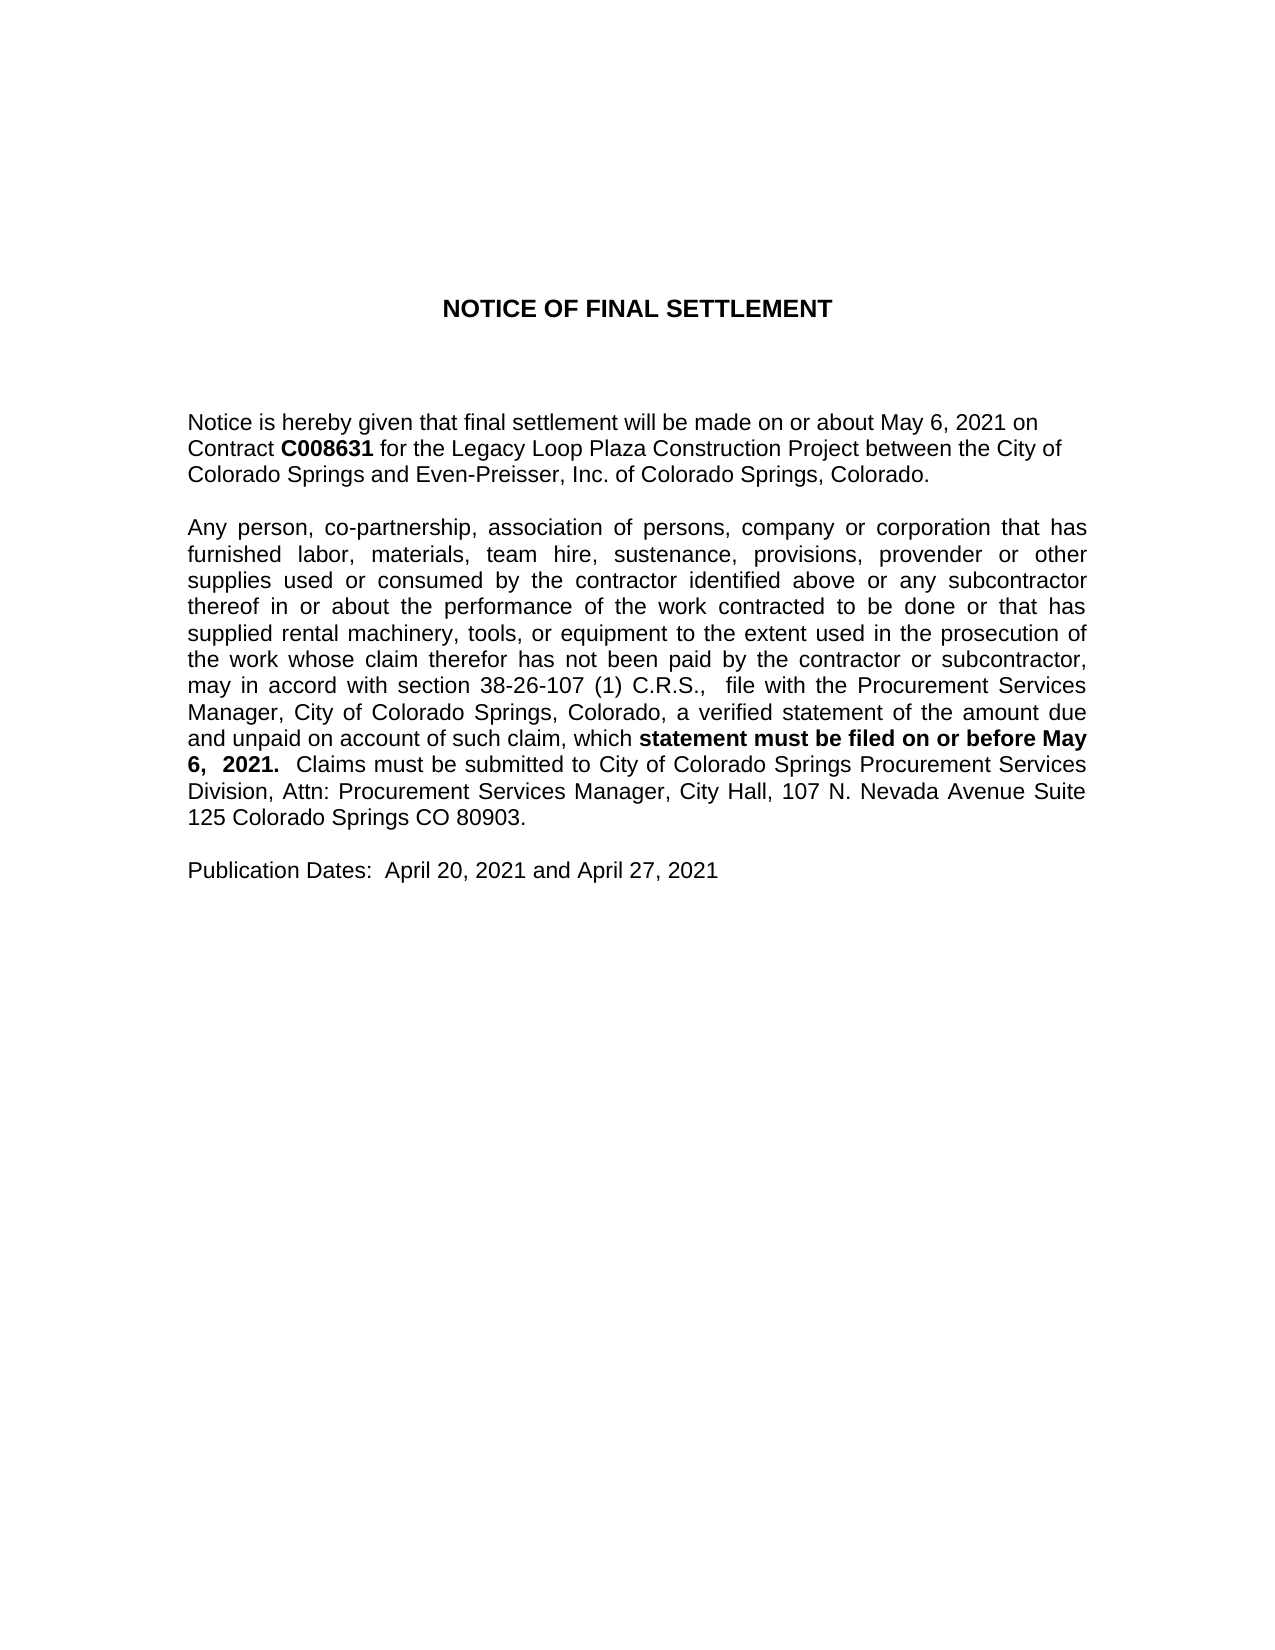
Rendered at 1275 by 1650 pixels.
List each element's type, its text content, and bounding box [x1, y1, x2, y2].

text Notice is hereby given that final settlement will be made on or about May 6, 2021 on Contract C008631 for the Legacy Loop Plaza Construction Project between the City of Colorado Springs and Even-Preisser, Inc. of Colorado Springs, Colorado. [187, 409, 1087, 488]
text NOTICE OF FINAL SETTLEMENT [187, 294, 1087, 322]
text Publication Dates: April 20, 2021 and April 27, 2021 [187, 857, 1087, 883]
text Any person, co-partnership, association of persons, company or corporation that has furnished labor, materials, team hire, sustenance, provisions, provender or other supplies used or consumed by the contractor identified above or any subcontractor thereof in or about the performance of the work contracted to be done or that has supplied rental machinery, tools, or equipment to the extent used in the prosecution of the work whose claim therefor has not been paid by the contractor or subcontractor, may in accord with section 38-26-107 (1) C.R.S., file with the Procurement Services Manager, City of Colorado Springs, Colorado, a verified statement of the amount due and unpaid on account of such claim, which statement must be filed on or before May 6, 2021. Claims must be submitted to City of Colorado Springs Procurement Services Division, Attn: Procurement Services Manager, City Hall, 107 N. Nevada Avenue Suite 125 Colorado Springs CO 80903. [187, 514, 1087, 830]
